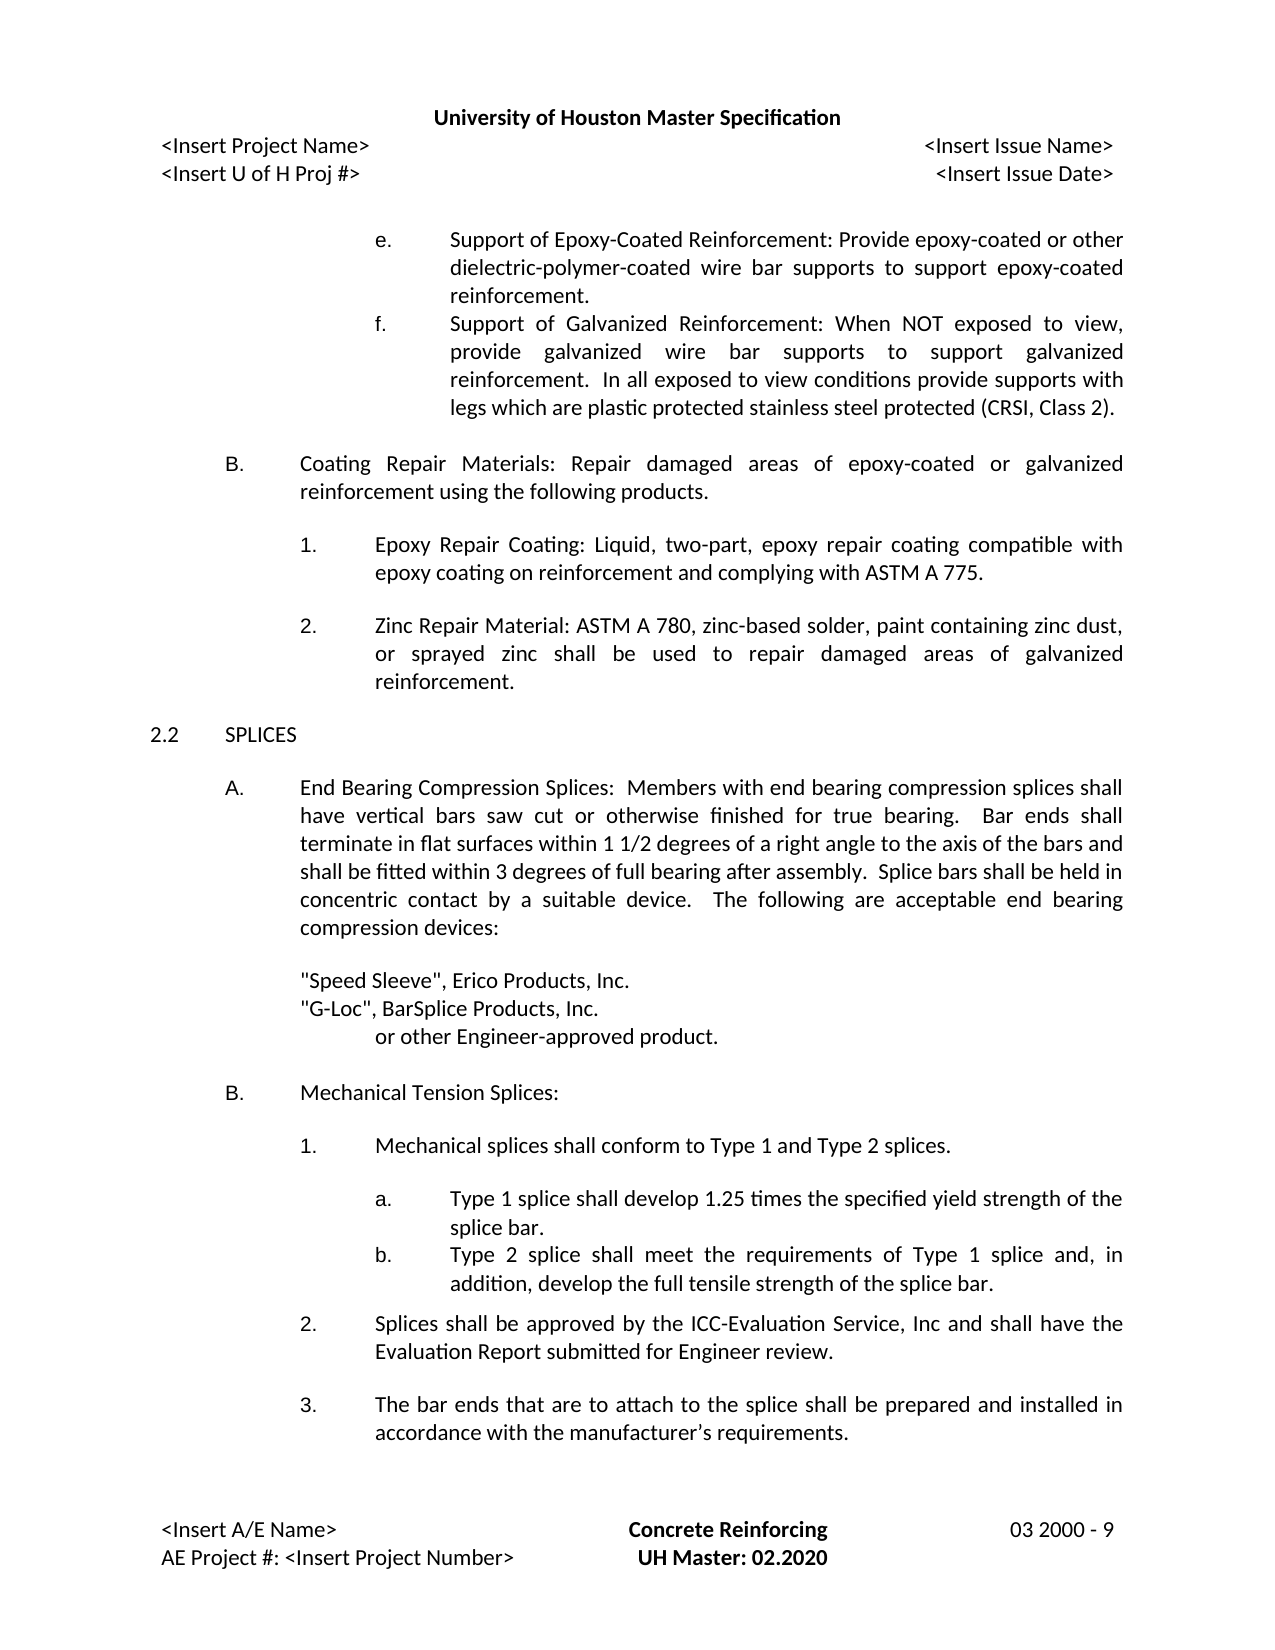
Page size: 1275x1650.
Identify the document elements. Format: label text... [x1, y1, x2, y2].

text Mechanical splices shall conform to Type 1 and Type 2 splices. [300, 1132, 1125, 1159]
text Support of Epoxy-Coated Reinforcement: Provide epoxy-coated or other dielectric-polymer-coated wire bar supports to support epoxy-coated reinforcement. [375, 225, 1125, 309]
text Epoxy Repair Coating: Liquid, two-part, epoxy repair coating compatible with epoxy coating on reinforcement and complying with ASTM A 775. [300, 530, 1125, 586]
text Splices shall be approved by the ICC-Evaluation Service, Inc and shall have the Evaluation Report submitted for Engineer review. [300, 1309, 1125, 1365]
text End Bearing Compression Splices: Members with end bearing compression splices shall have vertical bars saw cut or otherwise finished for true bearing. Bar ends shall terminate in flat surfaces within 1 1/2 degrees of a right angle to the axis of the bars and shall be fitted within 3 degrees of full bearing after assembly. Splice bars shall be held in concentric contact by a suitable device. The following are acceptable end bearing compression devices: [225, 773, 1125, 941]
text SPLICES [150, 720, 1125, 748]
text Type 2 splice shall meet the requirements of Type 1 splice and, in addition, develop the full tensile strength of the splice bar. [375, 1241, 1125, 1297]
text Mechanical Tension Splices: [225, 1078, 1125, 1107]
text Type 1 splice shall develop 1.25 times the specified yield strength of the splice bar. [375, 1184, 1125, 1241]
text Zinc Repair Material: ASTM A 780, zinc-based solder, paint containing zinc dust, or sprayed zinc shall be used to repair damaged areas of galvanized reinforcement. [300, 611, 1125, 695]
text "G-Loc", BarSplice Products, Inc. [225, 994, 1125, 1022]
text Support of Galvanized Reinforcement: When NOT exposed to view, provide galvanized wire bar supports to support galvanized reinforcement. In all exposed to view conditions provide supports with legs which are plastic protected stainless steel protected (CRSI, Class 2). [375, 309, 1125, 421]
text The bar ends that are to attach to the splice shall be prepared and installed in accordance with the manufacturer’s requirements. [300, 1390, 1125, 1446]
text or other Engineer-approved product. [300, 1022, 1125, 1051]
text Coating Repair Materials: Repair damaged areas of epoxy-coated or galvanized reinforcement using the following products. [225, 449, 1125, 505]
text "Speed Sleeve", Erico Products, Inc. [225, 966, 1125, 994]
